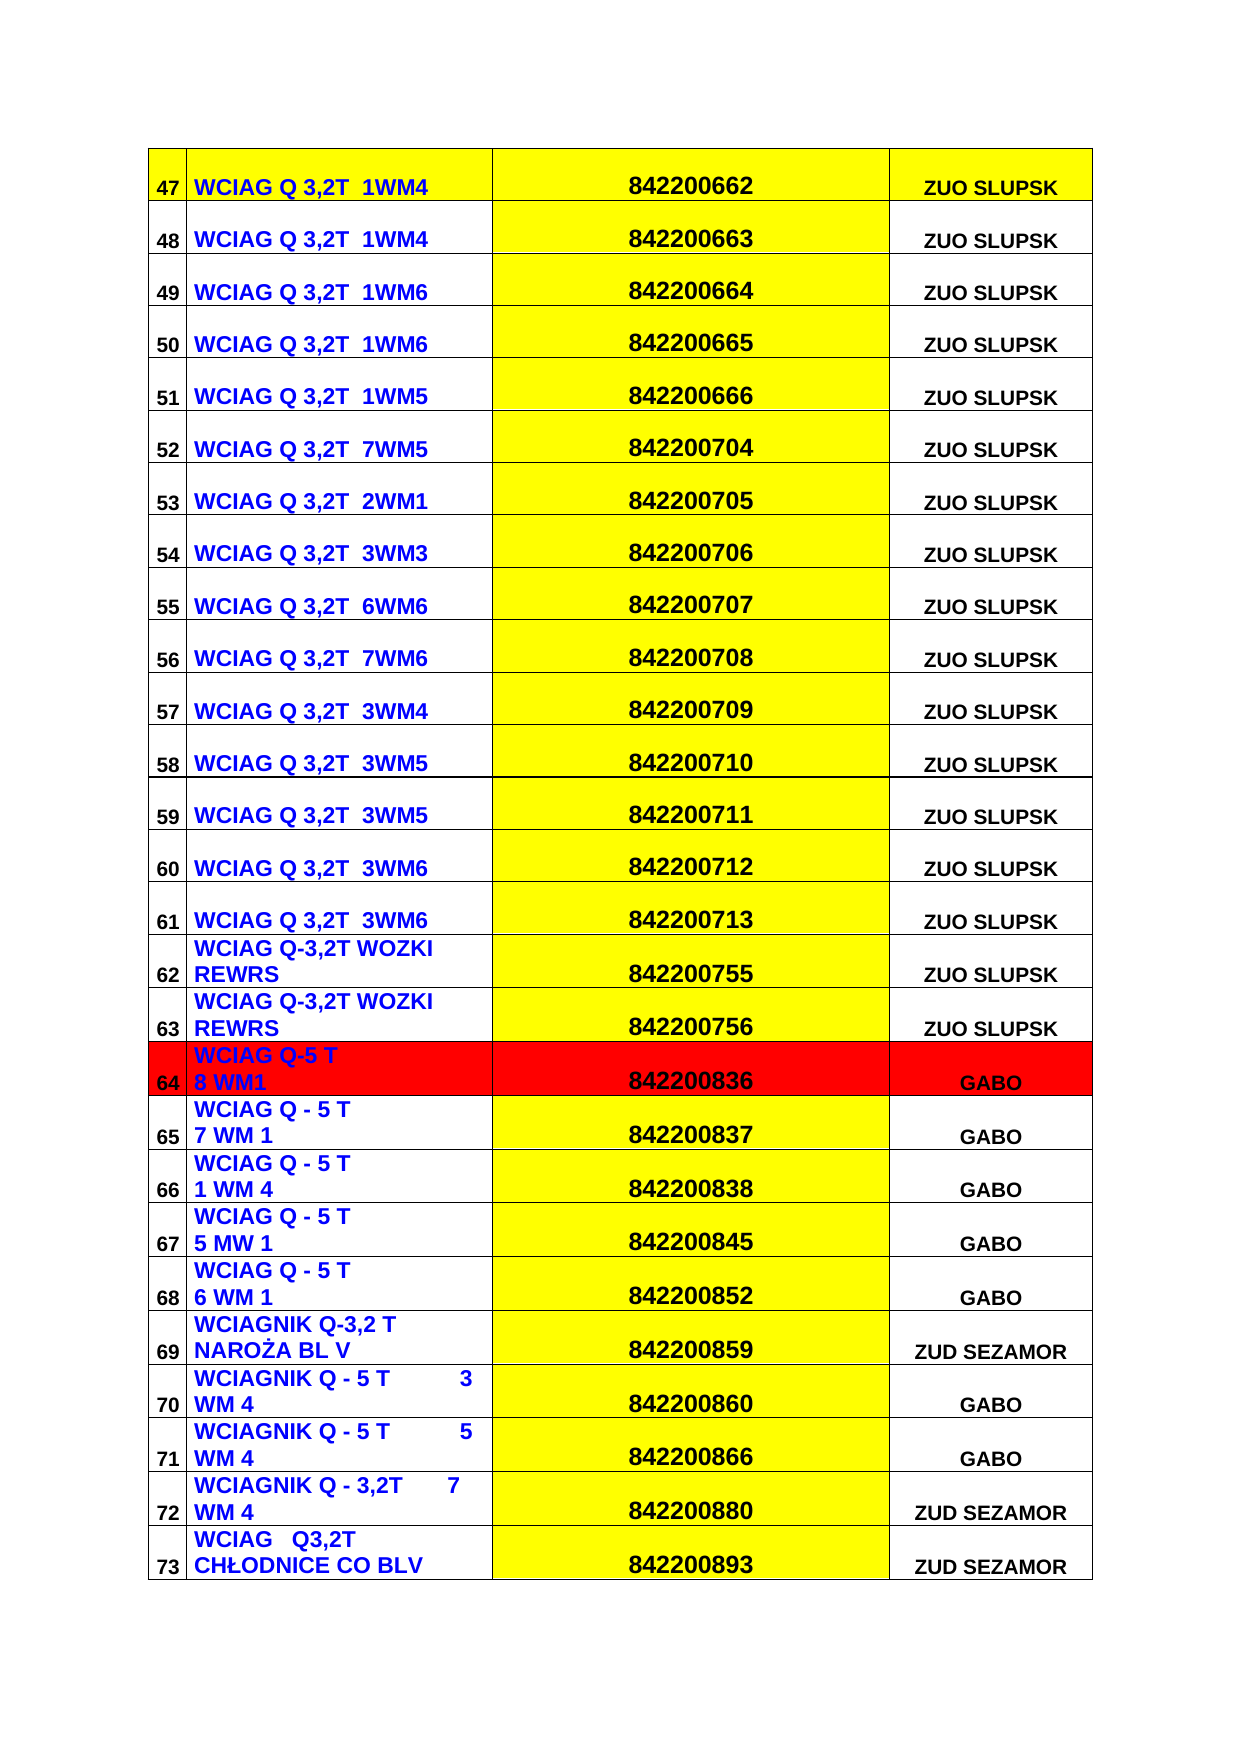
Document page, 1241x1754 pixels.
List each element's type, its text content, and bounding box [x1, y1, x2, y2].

table_cell WCIAGNIK Q - 5 T 3 WM 4 [187, 1365, 492, 1417]
table_cell GABO [890, 1150, 1092, 1202]
table_cell 842200664 [493, 254, 889, 305]
table_cell GABO [890, 1365, 1092, 1417]
table_cell 842200662 [493, 149, 889, 200]
table_cell WCIAG Q 3,2T 1WM4 [187, 149, 492, 200]
table_cell WCIAG Q 3,2T 3WM5 [187, 725, 492, 776]
table_cell WCIAG Q 3,2T 7WM6 [187, 620, 492, 672]
table_cell ZUO SLUPSK [890, 830, 1092, 881]
table_cell WCIAGNIK Q-3,2 T NAROŻA BL V [187, 1311, 492, 1363]
table_cell 48 [149, 201, 186, 252]
table_cell ZUO SLUPSK [890, 568, 1092, 619]
table_cell WCIAG Q 3,2T 1WM4 [187, 201, 492, 252]
table_cell WCIAG Q 3,2T 3WM3 [187, 515, 492, 567]
table_cell WCIAG Q 3,2T 3WM5 [187, 778, 492, 829]
table_cell 56 [149, 620, 186, 672]
table_cell 68 [149, 1257, 186, 1310]
table_cell 842200756 [493, 988, 889, 1041]
table_cell 842200866 [493, 1418, 889, 1471]
table_cell ZUO SLUPSK [890, 673, 1092, 724]
table_cell 842200665 [493, 306, 889, 357]
table_cell 64 [149, 1042, 186, 1095]
table_cell 63 [149, 988, 186, 1041]
table_cell GABO [890, 1418, 1092, 1471]
table_cell WCIAG Q 3,2T 6WM6 [187, 568, 492, 619]
table_cell WCIAG Q 3,2T 3WM6 [187, 882, 492, 933]
table_cell ZUD SEZAMOR [890, 1526, 1092, 1578]
table_cell ZUO SLUPSK [890, 149, 1092, 200]
table_cell WCIAG Q-5 T 8 WM1 [187, 1042, 492, 1095]
table_cell 53 [149, 463, 186, 514]
table_cell GABO [890, 1042, 1092, 1095]
table_cell 55 [149, 568, 186, 619]
table_cell 54 [149, 515, 186, 567]
table_cell 51 [149, 358, 186, 409]
table_cell ZUO SLUPSK [890, 201, 1092, 252]
table_cell WCIAG Q 3,2T 2WM1 [187, 463, 492, 514]
table_cell ZUO SLUPSK [890, 620, 1092, 672]
table_cell 73 [149, 1526, 186, 1578]
table_cell ZUO SLUPSK [890, 725, 1092, 776]
table_cell WCIAG Q 3,2T 1WM5 [187, 358, 492, 409]
table_cell WCIAGNIK Q - 3,2T 7 WM 4 [187, 1472, 492, 1525]
table_cell GABO [890, 1096, 1092, 1148]
table_cell 842200837 [493, 1096, 889, 1148]
table_cell 65 [149, 1096, 186, 1148]
table_cell WCIAG Q-3,2T WOZKI REWRS [187, 935, 492, 987]
table_cell WCIAG Q 3,2T 1WM6 [187, 254, 492, 305]
table_cell 842200707 [493, 568, 889, 619]
table_cell ZUO SLUPSK [890, 306, 1092, 357]
table_cell ZUO SLUPSK [890, 778, 1092, 829]
table_cell ZUO SLUPSK [890, 988, 1092, 1041]
table_cell 842200893 [493, 1526, 889, 1578]
table_cell ZUO SLUPSK [890, 882, 1092, 933]
table_cell ZUO SLUPSK [890, 515, 1092, 567]
table_cell 57 [149, 673, 186, 724]
table_cell 842200859 [493, 1311, 889, 1363]
table_cell WCIAG Q3,2T CHŁODNICE CO BLV [187, 1526, 492, 1578]
table_cell 49 [149, 254, 186, 305]
table_cell ZUD SEZAMOR [890, 1311, 1092, 1363]
table_cell 842200845 [493, 1203, 889, 1256]
table_cell 842200755 [493, 935, 889, 987]
table_cell 842200713 [493, 882, 889, 933]
table_cell 842200838 [493, 1150, 889, 1202]
table_cell WCIAG Q - 5 T 6 WM 1 [187, 1257, 492, 1310]
table_cell 69 [149, 1311, 186, 1363]
table_cell 842200880 [493, 1472, 889, 1525]
table_cell 842200709 [493, 673, 889, 724]
table_cell 842200708 [493, 620, 889, 672]
table_cell 842200860 [493, 1365, 889, 1417]
table_cell ZUO SLUPSK [890, 358, 1092, 409]
table_cell ZUO SLUPSK [890, 935, 1092, 987]
table_cell 47 [149, 149, 186, 200]
table_cell WCIAGNIK Q - 5 T 5 WM 4 [187, 1418, 492, 1471]
table_cell 50 [149, 306, 186, 357]
table_cell 60 [149, 830, 186, 881]
table_cell ZUD SEZAMOR [890, 1472, 1092, 1525]
table_cell 842200705 [493, 463, 889, 514]
table_cell 842200852 [493, 1257, 889, 1310]
table_cell WCIAG Q - 5 T 5 MW 1 [187, 1203, 492, 1256]
table_cell ZUO SLUPSK [890, 463, 1092, 514]
table_cell 61 [149, 882, 186, 933]
table_cell WCIAG Q 3,2T 3WM4 [187, 673, 492, 724]
table_cell 842200706 [493, 515, 889, 567]
table_cell WCIAG Q - 5 T 1 WM 4 [187, 1150, 492, 1202]
table_cell ZUO SLUPSK [890, 411, 1092, 462]
table_cell WCIAG Q - 5 T 7 WM 1 [187, 1096, 492, 1148]
table_cell 842200836 [493, 1042, 889, 1095]
table_cell WCIAG Q 3,2T 7WM5 [187, 411, 492, 462]
table_cell 62 [149, 935, 186, 987]
table_cell 52 [149, 411, 186, 462]
table_cell ZUO SLUPSK [890, 254, 1092, 305]
table_cell 842200711 [493, 778, 889, 829]
table_cell 842200710 [493, 725, 889, 776]
table_cell WCIAG Q 3,2T 3WM6 [187, 830, 492, 881]
table_cell 842200666 [493, 358, 889, 409]
table_cell 72 [149, 1472, 186, 1525]
table_cell 58 [149, 725, 186, 776]
table_cell 842200663 [493, 201, 889, 252]
table_cell 842200712 [493, 830, 889, 881]
table_cell WCIAG Q-3,2T WOZKI REWRS [187, 988, 492, 1041]
table_cell GABO [890, 1203, 1092, 1256]
table_cell 59 [149, 778, 186, 829]
table_cell 67 [149, 1203, 186, 1256]
table_cell 66 [149, 1150, 186, 1202]
table_cell 71 [149, 1418, 186, 1471]
table_cell 70 [149, 1365, 186, 1417]
table_cell GABO [890, 1257, 1092, 1310]
table_cell WCIAG Q 3,2T 1WM6 [187, 306, 492, 357]
table_cell 842200704 [493, 411, 889, 462]
